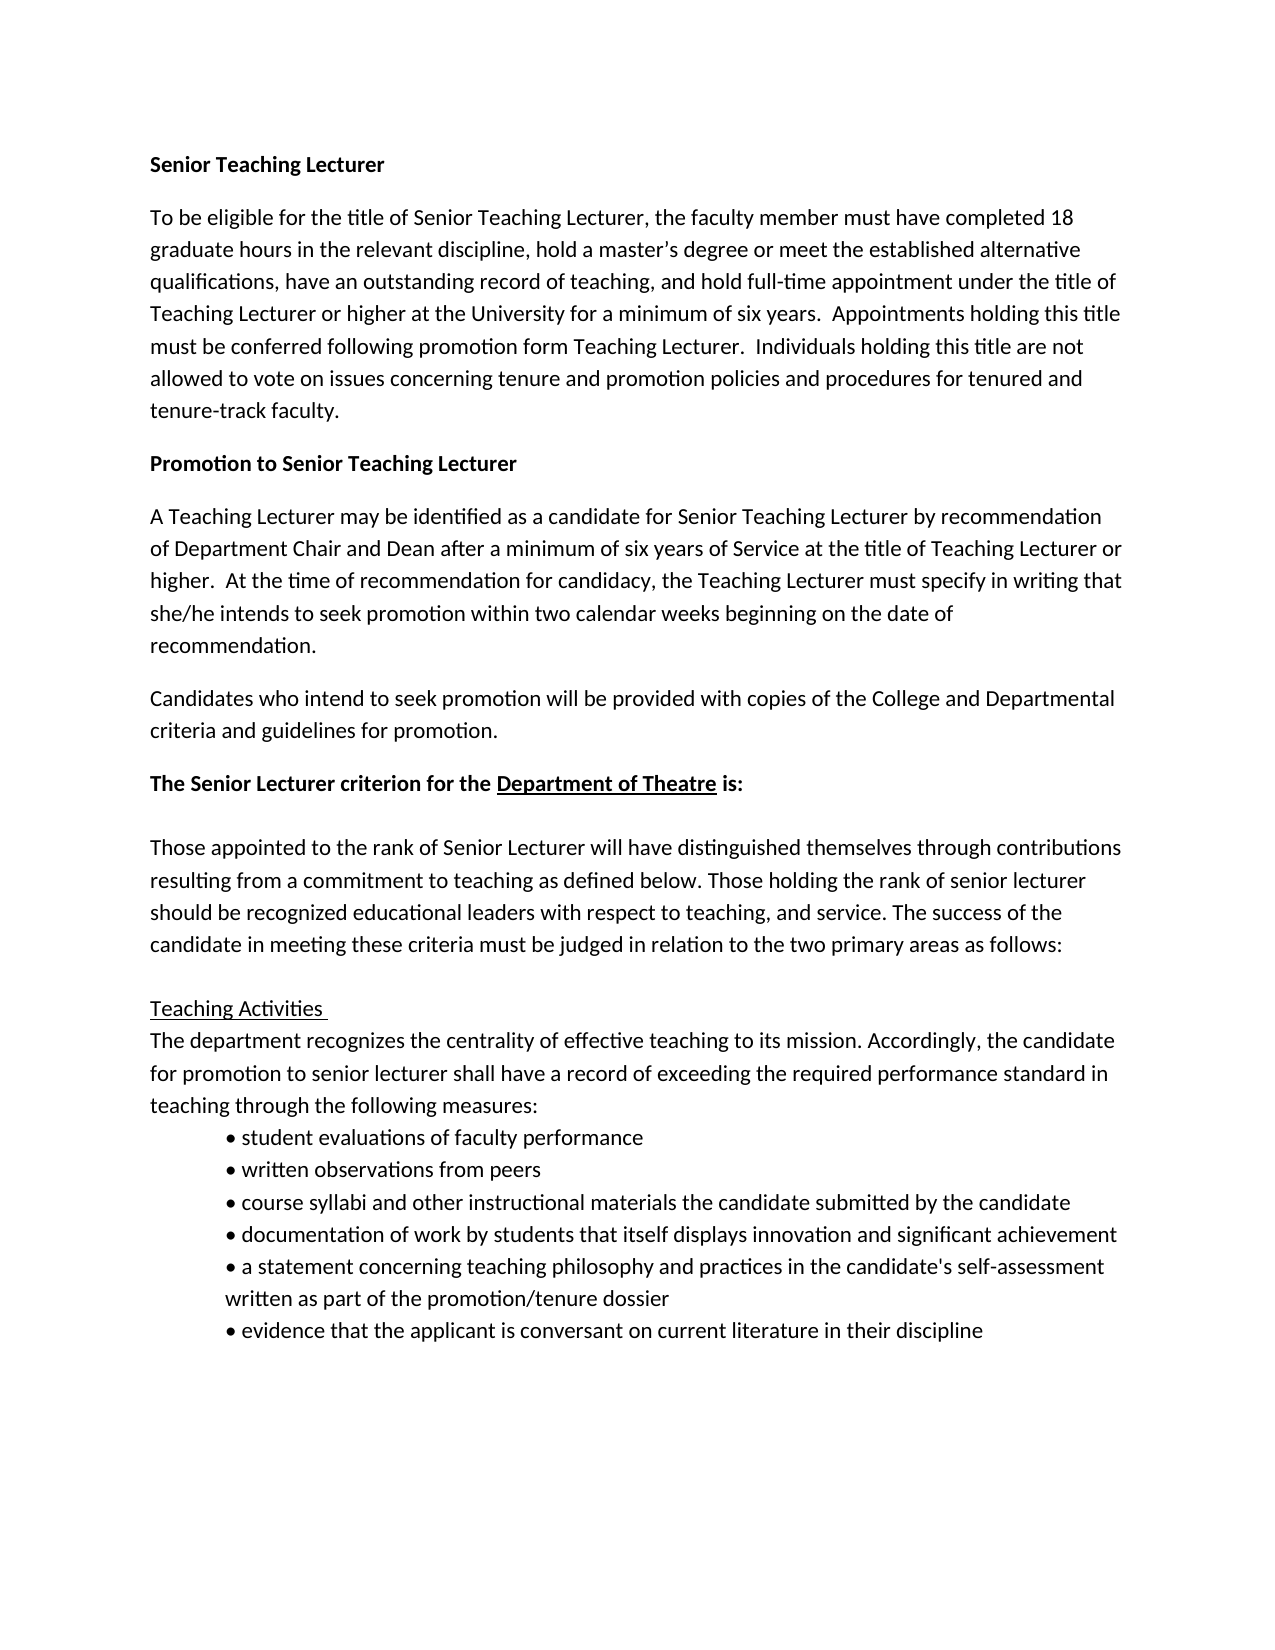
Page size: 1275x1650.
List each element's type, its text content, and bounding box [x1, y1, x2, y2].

text The Senior Lecturer criterion for the Department of Theatre is: [150, 769, 1125, 797]
text • written observations from peers [225, 1155, 1125, 1183]
text The department recognizes the centrality of effective teaching to its mission. Accordingly, the candidate for promotion to senior lecturer shall have a record of exceeding the required performance standard in teaching through the following measures: [150, 1027, 1125, 1119]
text Teaching Activities [150, 994, 1125, 1022]
text • evidence that the applicant is conversant on current literature in their discipline [225, 1316, 1125, 1344]
text • course syllabi and other instructional materials the candidate submitted by the candidate [225, 1188, 1125, 1216]
text Promotion to Senior Teaching Lecturer [150, 449, 1125, 477]
text Those appointed to the rank of Senior Lecturer will have distinguished themselves through contributions resulting from a commitment to teaching as defined below. Those holding the rank of senior lecturer should be recognized educational leaders with respect to teaching, and service. The success of the candidate in meeting these criteria must be judged in relation to the two primary areas as follows: [150, 833, 1125, 958]
text • a statement concerning teaching philosophy and practices in the candidate's self-assessment written as part of the promotion/tenure dossier [225, 1252, 1125, 1312]
text A Teaching Lecturer may be identified as a candidate for Senior Teaching Lecturer by recommendation of Department Chair and Dean after a minimum of six years of Service at the title of Teaching Lecturer or higher. At the time of recommendation for candidacy, the Teaching Lecturer must specify in writing that she/he intends to seek promotion within two calendar weeks beginning on the date of recommendation. [150, 502, 1125, 659]
text Senior Teaching Lecturer [150, 150, 1125, 178]
text • documentation of work by students that itself displays innovation and significant achievement [225, 1220, 1125, 1248]
text • student evaluations of faculty performance [225, 1123, 1125, 1151]
text Candidates who intend to seek promotion will be provided with copies of the College and Departmental criteria and guidelines for promotion. [150, 684, 1125, 744]
text To be eligible for the title of Senior Teaching Lecturer, the faculty member must have completed 18 graduate hours in the relevant discipline, hold a master’s degree or meet the established alternative qualifications, have an outstanding record of teaching, and hold full-time appointment under the title of Teaching Lecturer or higher at the University for a minimum of six years. Appointments holding this title must be conferred following promotion form Teaching Lecturer. Individuals holding this title are not allowed to vote on issues concerning tenure and promotion policies and procedures for tenured and tenure-track faculty. [150, 203, 1125, 424]
